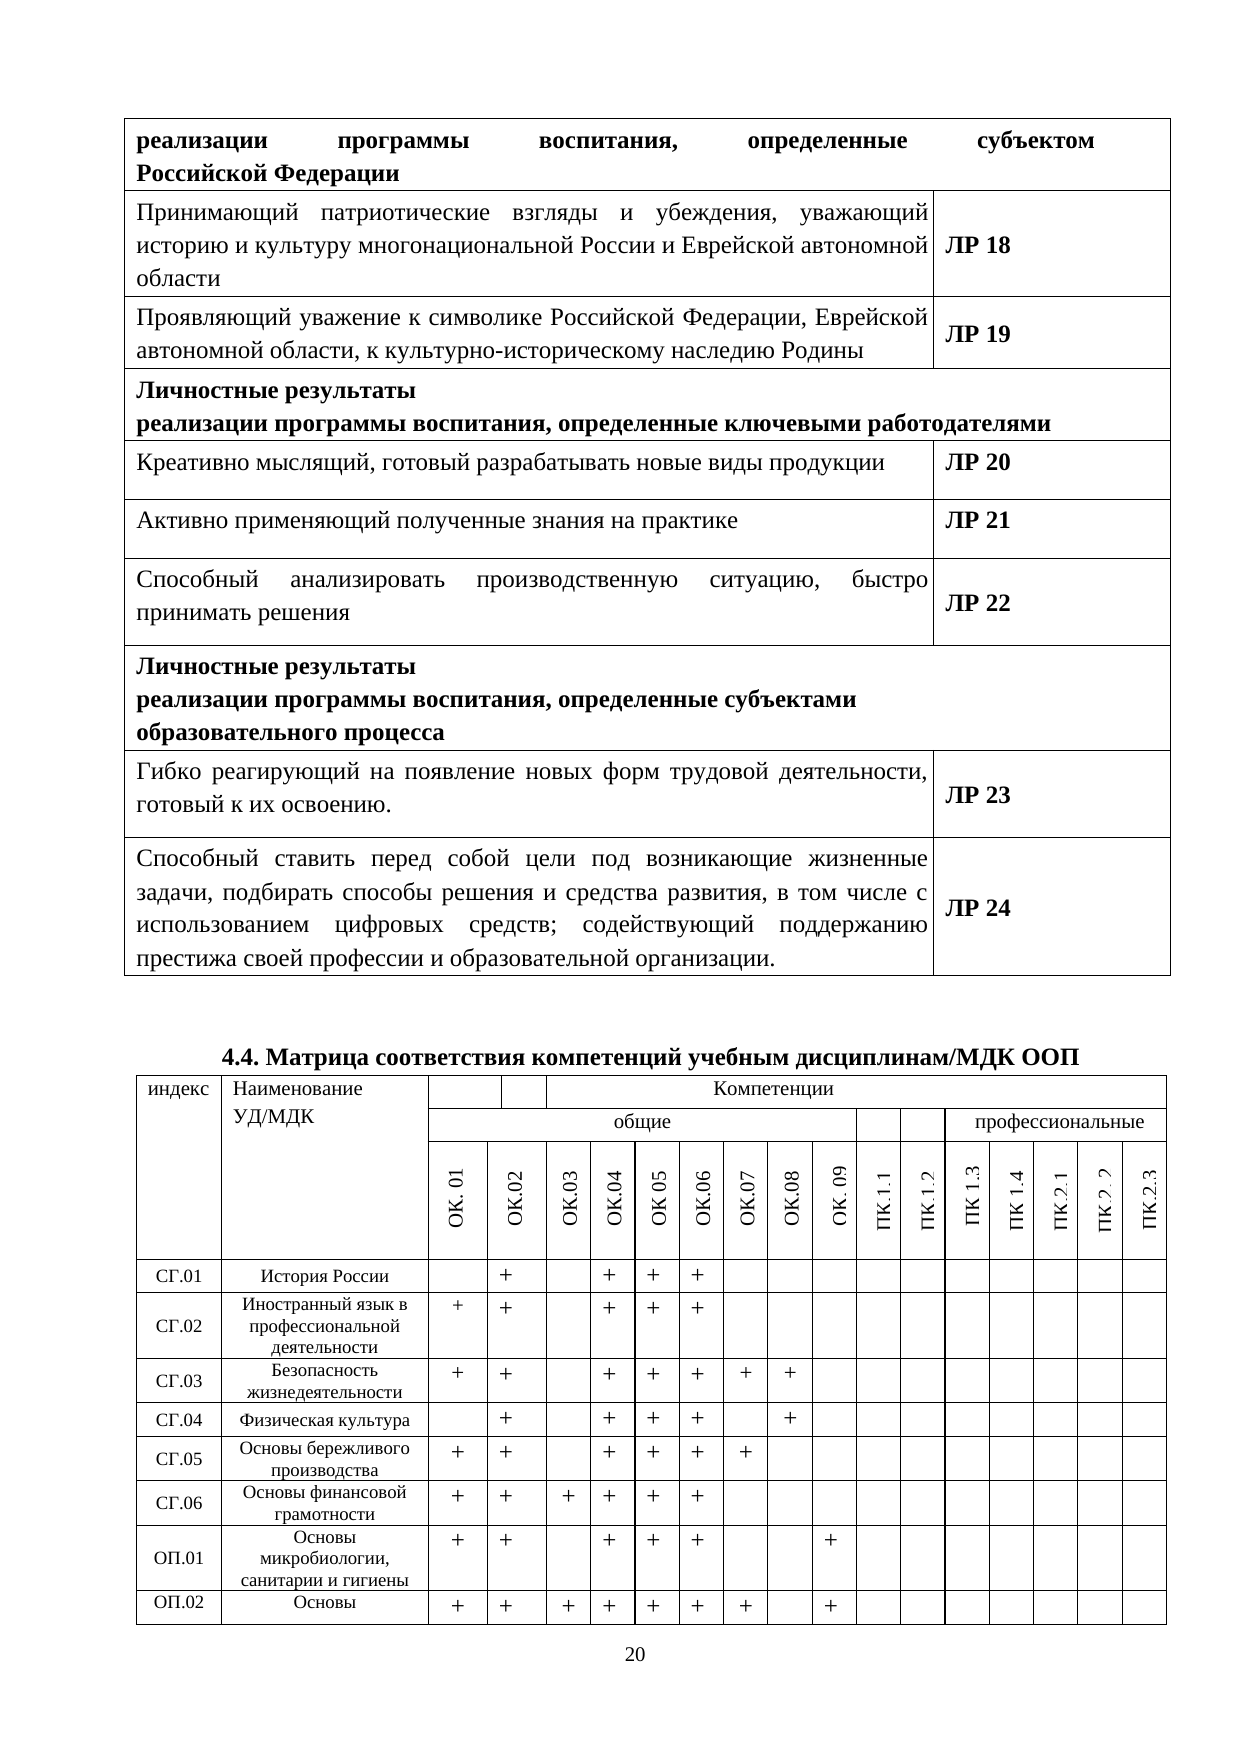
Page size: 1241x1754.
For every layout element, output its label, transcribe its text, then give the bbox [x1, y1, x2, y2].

table_cell + [636, 1403, 679, 1436]
table_cell [857, 1526, 900, 1590]
table_cell + [724, 1591, 767, 1624]
table_cell ПК.2.1 [1034, 1142, 1077, 1259]
table_cell Креативно мыслящий, готовый разрабатывать новые виды продукции [125, 441, 933, 499]
table_cell [946, 1437, 989, 1480]
table_cell [813, 1403, 856, 1436]
table_cell [724, 1293, 767, 1358]
table_cell ОК. 01 [429, 1142, 487, 1259]
table_cell Основы микробиологии, санитарии и гигиены [222, 1526, 428, 1590]
table_cell [901, 1293, 944, 1358]
table_cell СГ.04 [137, 1403, 221, 1436]
table_cell [901, 1403, 944, 1436]
table_cell + [547, 1591, 590, 1624]
table_cell [990, 1591, 1033, 1624]
table_cell Активно применяющий полученные знания на практике [125, 500, 933, 557]
table_cell + [680, 1481, 723, 1524]
table_cell + [636, 1526, 679, 1590]
table_cell [857, 1437, 900, 1480]
table_cell [901, 1359, 944, 1402]
table_cell ОП.02 [137, 1591, 221, 1624]
table_cell + [488, 1437, 546, 1480]
table_cell общие [429, 1109, 856, 1141]
table_cell [1078, 1591, 1122, 1624]
table_cell [813, 1437, 856, 1480]
table_cell профессиональные [946, 1109, 1166, 1141]
table_cell ЛР 18 [934, 191, 1170, 296]
table_cell [1078, 1526, 1122, 1590]
table_cell Проявляющий уважение к символике Российской Федерации, Еврейской автономной области, к культурно-историческому наследию Родины [125, 297, 933, 368]
table_cell СГ.06 [137, 1481, 221, 1524]
table_cell + [429, 1526, 487, 1590]
table_cell [1123, 1526, 1166, 1590]
table_cell [990, 1359, 1033, 1402]
table_cell + [488, 1591, 546, 1624]
table_cell [768, 1526, 812, 1590]
table_cell СГ.02 [137, 1293, 221, 1358]
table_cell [222, 1591, 428, 1624]
table_cell [946, 1481, 989, 1524]
table_cell [1034, 1260, 1077, 1292]
table_cell ПК 1.4 [990, 1142, 1033, 1259]
table_cell [857, 1260, 900, 1292]
table_cell ОК.06 [680, 1142, 723, 1259]
table_cell + [636, 1359, 679, 1402]
table_cell + [591, 1359, 634, 1402]
table_cell [1123, 1293, 1166, 1358]
table_cell [429, 1260, 487, 1292]
table_cell + [636, 1481, 679, 1524]
table_cell ОК.07 [724, 1142, 767, 1259]
table_cell Физическая культура [222, 1403, 428, 1436]
table_cell [724, 1526, 767, 1590]
table_cell [1034, 1359, 1077, 1402]
table_cell + [488, 1403, 546, 1436]
table_cell ПК.1.1 [857, 1142, 900, 1259]
table_cell + [591, 1260, 634, 1292]
table_cell Иностранный язык в профессиональной деятельности [222, 1293, 428, 1358]
table_cell Личностные результаты реализации программы воспитания, определенные субъектами образовательного процесса [125, 646, 1170, 750]
table_cell + [488, 1481, 546, 1524]
table_cell Способный ставить перед собой цели под возникающие жизненные задачи, подбирать способы решения и средства развития, в том числе с использованием цифровых средств; содействующий поддержанию престижа своей профессии и образовательной организации. [125, 838, 933, 975]
table_cell [990, 1260, 1033, 1292]
table_cell [768, 1260, 812, 1292]
table_header Компетенции [547, 1076, 1166, 1108]
table_header [429, 1076, 501, 1108]
table_cell ЛР 21 [934, 500, 1170, 557]
table_cell + [591, 1526, 634, 1590]
table_cell [724, 1403, 767, 1436]
table_cell [1034, 1591, 1077, 1624]
table_cell + [680, 1526, 723, 1590]
table_header [502, 1076, 546, 1108]
table_cell ОК 05 [636, 1142, 679, 1259]
table_cell + [813, 1526, 856, 1590]
table_cell СГ.05 [137, 1437, 221, 1480]
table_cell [125, 119, 1170, 190]
table_cell + [768, 1403, 812, 1436]
table_cell ОК.04 [591, 1142, 634, 1259]
table_cell [901, 1109, 944, 1141]
table_cell + [591, 1437, 634, 1480]
table_cell + [591, 1403, 634, 1436]
table_cell [1078, 1403, 1122, 1436]
table_cell [429, 1403, 487, 1436]
table_cell [813, 1481, 856, 1524]
table_cell [1123, 1481, 1166, 1524]
table_cell [857, 1293, 900, 1358]
table_cell [547, 1437, 590, 1480]
table_cell ПК.1.2 [901, 1142, 944, 1259]
table_cell + [429, 1591, 487, 1624]
table_cell ОК.08 [768, 1142, 812, 1259]
table_cell [946, 1526, 989, 1590]
table_cell [857, 1359, 900, 1402]
table_cell + [429, 1437, 487, 1480]
table_cell [1078, 1359, 1122, 1402]
table_cell [857, 1109, 900, 1141]
table_cell [1034, 1293, 1077, 1358]
table_cell + [724, 1359, 767, 1402]
table_cell [990, 1293, 1033, 1358]
table_cell ПК.2. 2 [1078, 1142, 1122, 1259]
table_cell [1123, 1260, 1166, 1292]
table_cell + [680, 1403, 723, 1436]
table_cell [547, 1260, 590, 1292]
table_cell [813, 1260, 856, 1292]
table_cell + [636, 1591, 679, 1624]
table_cell Личностные результаты реализации программы воспитания, определенные ключевыми работодателями [125, 369, 1170, 440]
table_cell [990, 1526, 1033, 1590]
table_cell Гибко реагирующий на появление новых форм трудовой деятельности, готовый к их освоению. [125, 751, 933, 837]
table_cell [990, 1437, 1033, 1480]
table_cell + [680, 1293, 723, 1358]
table_cell ОК. 09 [813, 1142, 856, 1259]
table_cell [1123, 1403, 1166, 1436]
table_cell + [680, 1260, 723, 1292]
table_cell + [488, 1526, 546, 1590]
table_cell [946, 1359, 989, 1402]
table_cell + [680, 1591, 723, 1624]
table_cell + [429, 1481, 487, 1524]
table_cell ЛР 19 [934, 297, 1170, 368]
table_cell + [680, 1437, 723, 1480]
table_cell [1123, 1359, 1166, 1402]
table_header индекс [137, 1076, 221, 1259]
table_cell + [488, 1260, 546, 1292]
table_cell [1078, 1481, 1122, 1524]
table_cell [901, 1526, 944, 1590]
table_cell + [429, 1293, 487, 1358]
table_cell + [547, 1481, 590, 1524]
table_cell ОК.02 [488, 1142, 546, 1259]
table_cell ПК 1.3 [946, 1142, 989, 1259]
table_cell [547, 1359, 590, 1402]
table_cell [1034, 1481, 1077, 1524]
table_cell [901, 1260, 944, 1292]
table_cell Безопасность жизнедеятельности [222, 1359, 428, 1402]
table_cell История России [222, 1260, 428, 1292]
table_cell [768, 1481, 812, 1524]
table_cell [901, 1591, 944, 1624]
table_cell [857, 1591, 900, 1624]
table_cell [1034, 1437, 1077, 1480]
table_cell + [724, 1437, 767, 1480]
table_cell [946, 1260, 989, 1292]
table_cell + [591, 1591, 634, 1624]
table_cell [724, 1481, 767, 1524]
table_cell + [636, 1260, 679, 1292]
table_header Наименование УД/МДК [222, 1076, 428, 1259]
table_cell [1123, 1437, 1166, 1480]
table_cell ОК.03 [547, 1142, 590, 1259]
table_cell + [591, 1481, 634, 1524]
table_cell Основы бережливого производства [222, 1437, 428, 1480]
table_cell [768, 1437, 812, 1480]
table_cell + [591, 1293, 634, 1358]
table_cell [990, 1481, 1033, 1524]
table_cell [724, 1260, 767, 1292]
table_cell Принимающий патриотические взгляды и убеждения, уважающий историю и культуру многонациональной России и Еврейской автономной области [125, 191, 933, 296]
table_cell [1078, 1437, 1122, 1480]
table_cell ЛР 23 [934, 751, 1170, 837]
table_cell [1034, 1403, 1077, 1436]
table_cell [946, 1403, 989, 1436]
table_cell [946, 1591, 989, 1624]
table_cell Основы финансовой грамотности [222, 1481, 428, 1524]
table_cell + [680, 1359, 723, 1402]
table_cell + [488, 1293, 546, 1358]
table_cell ПК.2.3 [1123, 1142, 1166, 1259]
table_cell СГ.01 [137, 1260, 221, 1292]
table_cell + [813, 1591, 856, 1624]
table_cell + [636, 1437, 679, 1480]
table_cell [1123, 1591, 1166, 1624]
table_cell ЛР 22 [934, 559, 1170, 644]
table_cell [857, 1481, 900, 1524]
table_cell [1078, 1293, 1122, 1358]
table_cell [1078, 1260, 1122, 1292]
table_cell [990, 1403, 1033, 1436]
table_cell [547, 1403, 590, 1436]
table_cell [901, 1437, 944, 1480]
text 4.4. Матрица соответствия компетенций учебным дисциплинам/МДК ООП [148, 1042, 1122, 1071]
table_cell [547, 1526, 590, 1590]
table_cell + [488, 1359, 546, 1402]
table_cell [768, 1293, 812, 1358]
table_cell + [768, 1359, 812, 1402]
table_cell [813, 1359, 856, 1402]
table_cell + [429, 1359, 487, 1402]
table_cell [946, 1293, 989, 1358]
table_cell [768, 1591, 812, 1624]
table_cell Способный анализировать производственную ситуацию, быстро принимать решения [125, 559, 933, 644]
table_cell ЛР 24 [934, 838, 1170, 975]
table_cell [547, 1293, 590, 1358]
table_cell СГ.03 [137, 1359, 221, 1402]
table_cell + [636, 1293, 679, 1358]
table_cell [857, 1403, 900, 1436]
table_cell [901, 1481, 944, 1524]
table_cell [1034, 1526, 1077, 1590]
table_cell ОП.01 [137, 1526, 221, 1590]
table_cell ЛР 20 [934, 441, 1170, 499]
table_cell [813, 1293, 856, 1358]
